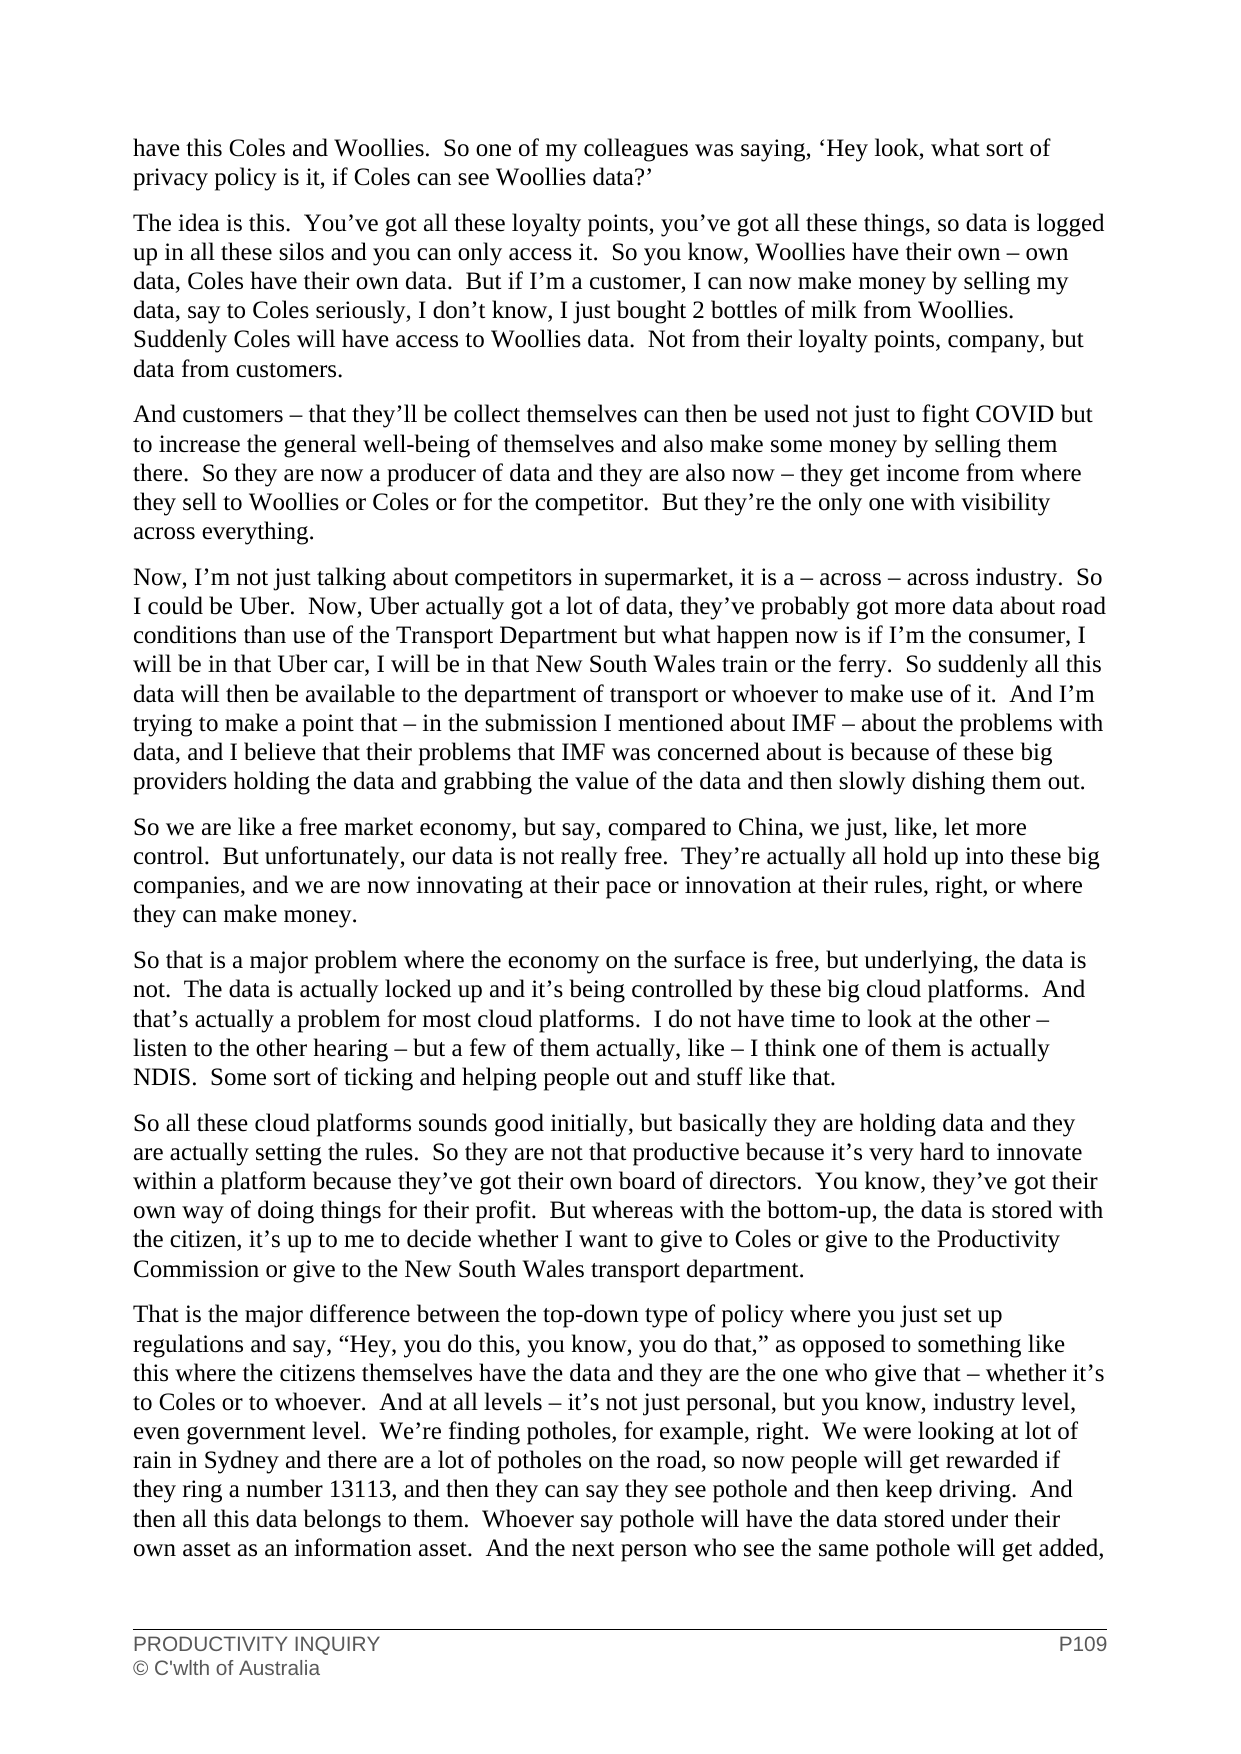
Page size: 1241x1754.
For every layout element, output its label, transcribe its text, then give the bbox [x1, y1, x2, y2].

text And customers – that they’ll be collect themselves can then be used not just to fight COVID but to increase the general well-being of themselves and also make some money by selling them there. So they are now a producer of data and they are also now – they get income from where they sell to Woollies or Coles or for the competitor. But they’re the only one with visibility across everything. [133, 399, 1107, 545]
text So all these cloud platforms sounds good initially, but basically they are holding data and they are actually setting the rules. So they are not that productive because it’s very hard to innovate within a platform because they’ve got their own board of directors. You know, they’ve got their own way of doing things for their profit. But whereas with the bottom-up, the data is stored with the citizen, it’s up to me to decide whether I want to give to Coles or give to the Productivity Commission or give to the New South Wales transport department. [133, 1108, 1107, 1283]
text So that is a major problem where the economy on the surface is free, but underlying, the data is not. The data is actually locked up and it’s being controlled by these big cloud platforms. And that’s actually a problem for most cloud platforms. I do not have time to look at the other – listen to the other hearing – but a few of them actually, like – I think one of them is actually NDIS. Some sort of ticking and helping people out and stuff like that. [133, 945, 1107, 1091]
text Now, I’m not just talking about competitors in supermarket, it is a – across – across industry. So I could be Uber. Now, Uber actually got a lot of data, they’ve probably got more data about road conditions than use of the Transport Department but what happen now is if I’m the consumer, I will be in that Uber car, I will be in that New South Wales train or the ferry. So suddenly all this data will then be available to the department of transport or whoever to make use of it. And I’m trying to make a point that – in the submission I mentioned about IMF – about the problems with data, and I believe that their problems that IMF was concerned about is because of these big providers holding the data and grabbing the value of the data and then slowly dishing them out. [133, 562, 1107, 795]
text The idea is this. You’ve got all these loyalty points, you’ve got all these things, so data is logged up in all these silos and you can only access it. So you know, Woollies have their own – own data, Coles have their own data. But if I’m a customer, I can now make money by selling my data, say to Coles seriously, I don’t know, I just bought 2 bottles of milk from Woollies. Suddenly Coles will have access to Woollies data. Not from their loyalty points, company, but data from customers. [133, 208, 1107, 383]
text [133, 1299, 1107, 1562]
text So we are like a free market economy, but say, compared to China, we just, like, let more control. But unfortunately, our data is not really free. They’re actually all hold up into these big companies, and we are now innovating at their pace or innovation at their rules, right, or where they can make money. [133, 812, 1107, 929]
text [133, 133, 1107, 191]
